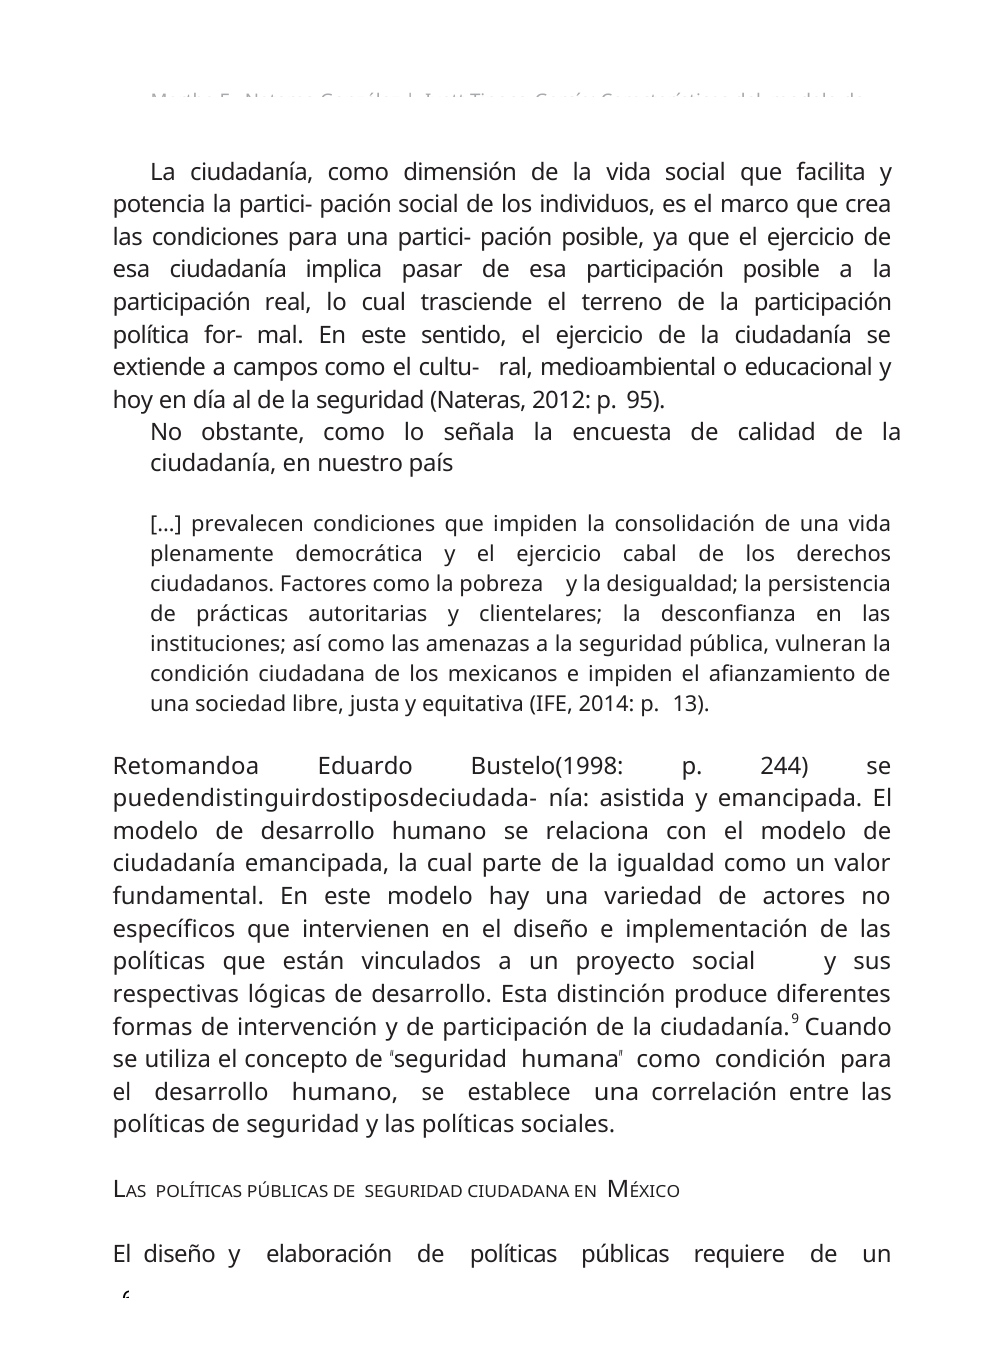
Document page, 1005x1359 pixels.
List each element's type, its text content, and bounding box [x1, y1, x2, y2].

text Retomandoa Eduardo Bustelo(1998: p. 244) se puedendistinguirdostiposdeciudada- nía: asistida y emancipada. El modelo de desarrollo humano se relaciona con el modelo de ciudadanía emancipada, la cual parte de la igualdad como un valor fundamental. En este modelo hay una variedad de actores no específicos que intervienen en el diseño e implementación de las políticas que están vinculados a un proyecto social y sus respectivas lógicas de desarrollo. Esta distinción produce diferentes formas de intervención y de participación de la ciudadanía.9 Cuando se utiliza el concepto de “seguridad humana” como condición para el desarrollo humano, se establece una correlación entre las políticas de seguridad y las políticas sociales. [112, 748, 892, 1140]
text No obstante, como lo señala la encuesta de calidad de la ciudadanía, en nuestro país [150, 415, 902, 478]
text La ciudadanía, como dimensión de la vida social que facilita y potencia la partici- pación social de los individuos, es el marco que crea las condiciones para una partici- pación posible, ya que el ejercicio de esa ciudadanía implica pasar de esa participación posible a la participación real, lo cual trasciende el terreno de la participación política for- mal. En este sentido, el ejercicio de la ciudadanía se extiende a campos como el cultu- ral, medioambiental o educacional y hoy en día al de la seguridad (Nateras, 2012: p. 95). [112, 154, 892, 415]
text LAS POLÍTICAS PÚBLICAS DE SEGURIDAD CIUDADANA EN MÉXICO [112, 1172, 902, 1205]
text […] prevalecen condiciones que impiden la consolidación de una vida plenamente democrática y el ejercicio cabal de los derechos ciudadanos. Factores como la pobreza y la desigualdad; la persistencia de prácticas autoritarias y clientelares; la desconfianza en las instituciones; así como las amenazas a la seguridad pública, vulneran la condición ciudadana de los mexicanos e impiden el afianzamiento de una sociedad libre, justa y equitativa (IFE, 2014: p. 13). [150, 508, 892, 718]
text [112, 1237, 892, 1270]
